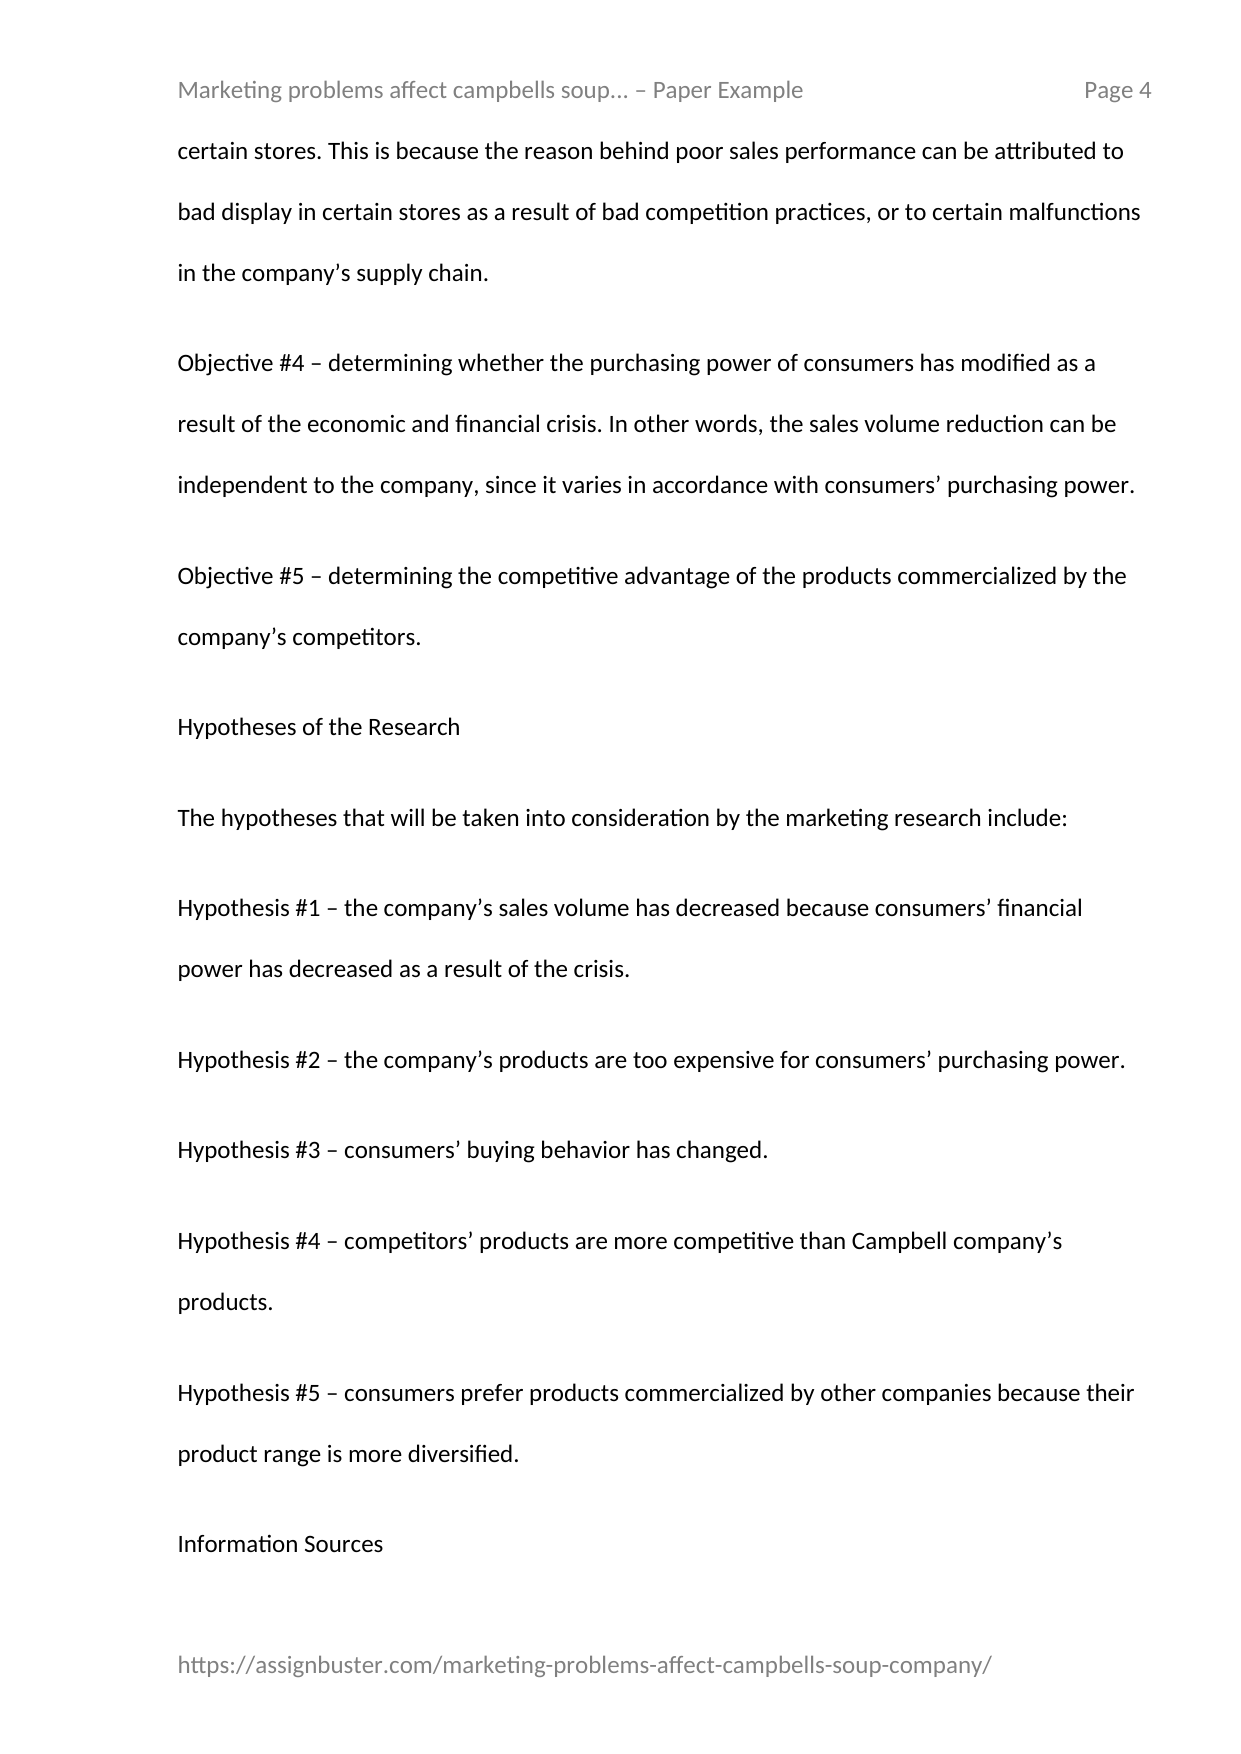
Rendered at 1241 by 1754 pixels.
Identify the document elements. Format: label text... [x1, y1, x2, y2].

text Objective #5 – determining the competitive advantage of the products commercialized by the company’s competitors. [177, 560, 1152, 652]
text Hypothesis #4 – competitors’ products are more competitive than Campbell company’s products. [177, 1225, 1152, 1317]
text Hypotheses of the Research [177, 712, 1152, 742]
text Hypothesis #2 – the company’s products are too expensive for consumers’ purchasing power. [177, 1044, 1152, 1075]
text Objective #4 – determining whether the purchasing power of consumers has modified as a result of the economic and financial crisis. In other words, the sales volume reduction can be independent to the company, since it varies in accordance with consumers’ purchasing power. [177, 347, 1152, 500]
text Information Sources [177, 1528, 1152, 1559]
text Hypothesis #1 – the company’s sales volume has decreased because consumers’ financial power has decreased as a result of the crisis. [177, 893, 1152, 984]
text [177, 135, 1152, 287]
text Hypothesis #5 – consumers prefer products commercialized by other companies because their product range is more diversified. [177, 1377, 1152, 1468]
text The hypotheses that will be taken into consideration by the marketing research include: [177, 802, 1152, 833]
text Hypothesis #3 – consumers’ buying behavior has changed. [177, 1135, 1152, 1165]
